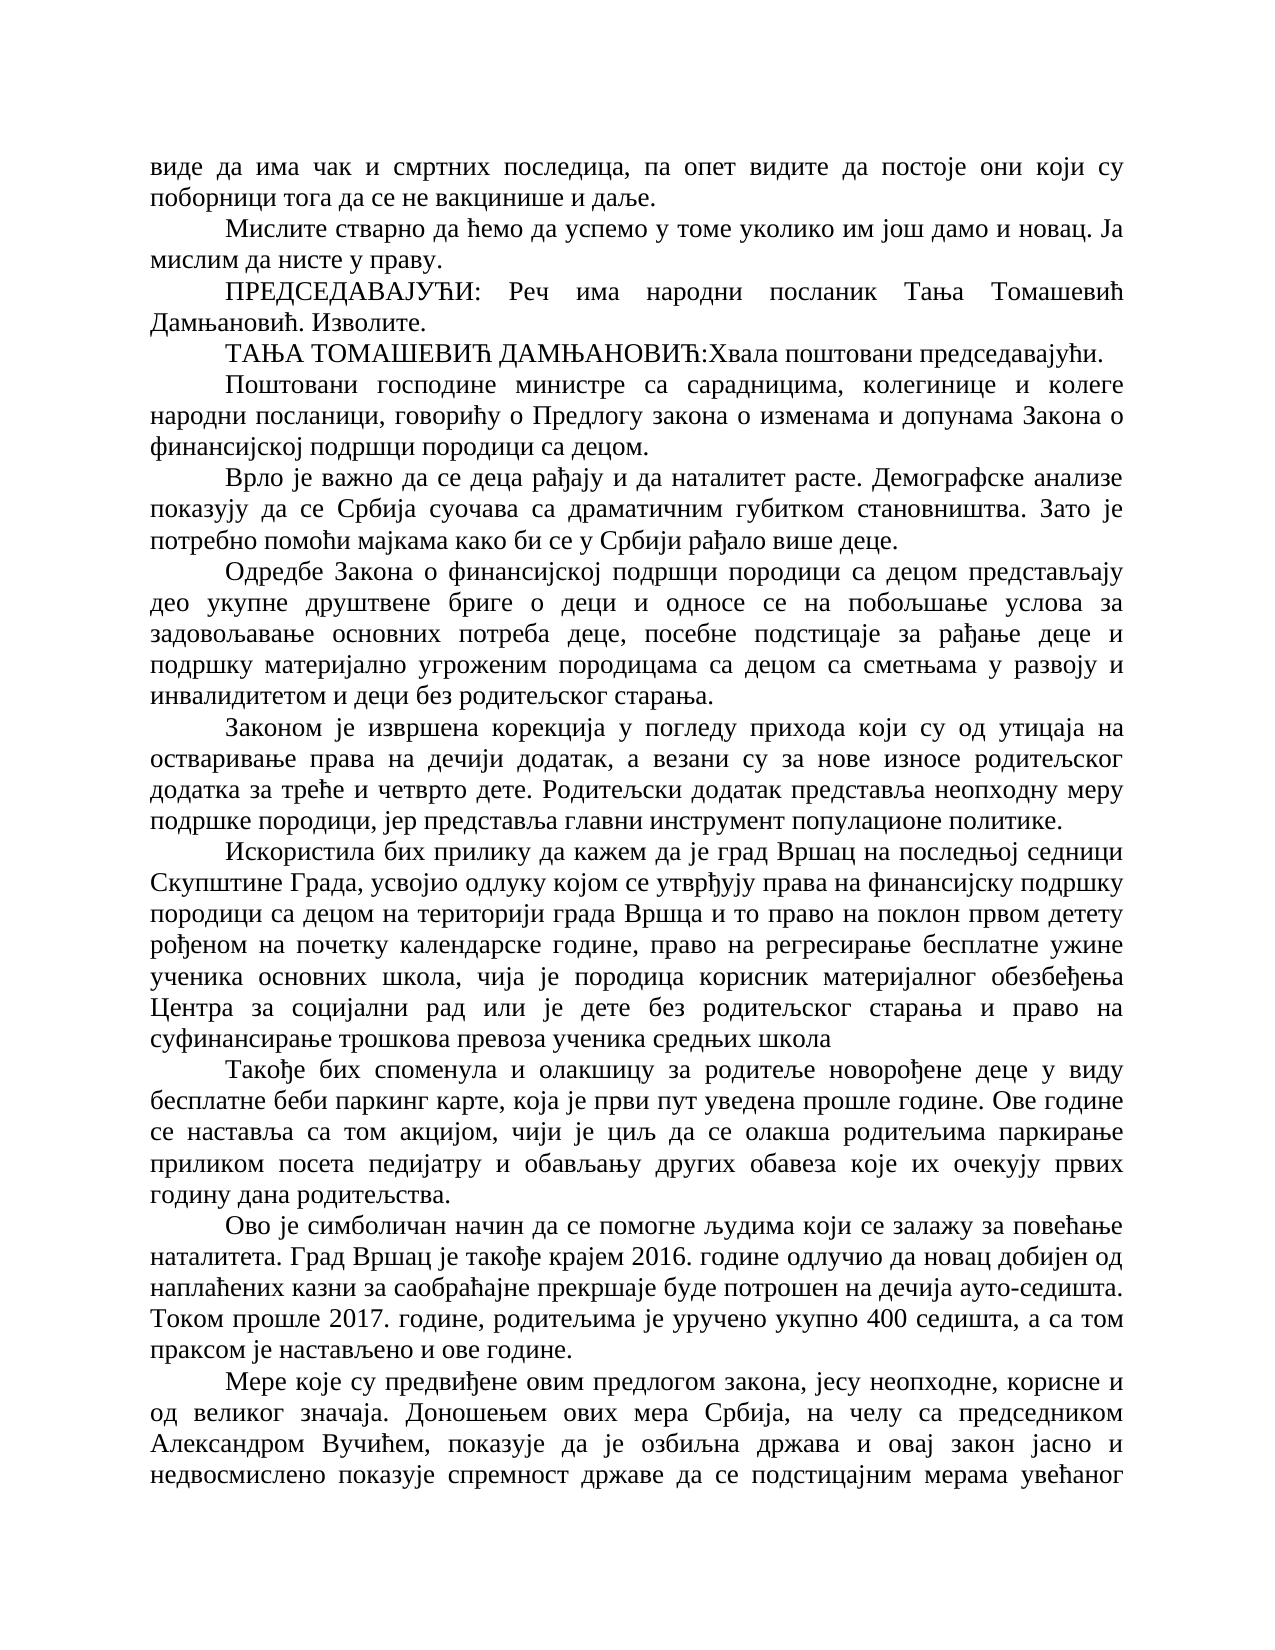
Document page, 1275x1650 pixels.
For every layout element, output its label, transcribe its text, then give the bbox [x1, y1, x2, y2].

text ПРЕДСЕДАВАЈУЋИ: Реч има народни посланик Тања Томашевић Дамњановић. Изволите. [150, 274, 1125, 337]
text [150, 1365, 1125, 1489]
text Врло је важно да се деца рађају и да наталитет расте. Демографске анализе показују да се Србија суочава са драматичним губитком становништва. Зато је потребно помоћи мајкама како би се у Србији рађало више деце. [150, 461, 1125, 555]
text Ово је симболичан начин да се помогне људима који се залажу за повећање наталитета. Град Вршац је такође крајем 2016. године одлучио да новац добијен од наплаћених казни за саобраћајне прекршаје буде потрошен на дечија ауто-седишта. Током прошле 2017. године, родитељима је уручено укупно 400 седишта, а са том праксом је настављено и ове године. [150, 1209, 1125, 1365]
text ТАЊА ТОМАШЕВИЋ ДАМЊАНОВИЋ:Хвала поштовани председавајући. [150, 337, 1125, 368]
text Законом је извршена корекција у погледу прихода који су од утицаја на остваривање права на дечији додатак, а везани су за нове износе родитељског додатка за треће и четврто дете. Родитељски додатак представља неопходну меру подршке породици, јер представља главни инструмент популационе политике. [150, 711, 1125, 835]
text Поштовани господине министре са сарадницима, колегинице и колеге народни посланици, говорићу о Предлогу закона о изменама и допунама Закона о финансијској подршци породици са децом. [150, 368, 1125, 461]
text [150, 150, 1125, 212]
text Такође бих споменула и олакшицу за родитеље новорођене деце у виду бесплатне беби паркинг карте, која је први пут уведена прошле године. Ове године се наставља са том акцијом, чији је циљ да се олакша родитељима паркирање приликом посета педијатру и обављању других обавеза које их очекују првих годину дана родитељства. [150, 1053, 1125, 1209]
text Мислите стварно да ћемо да успемо у томе уколико им још дамо и новац. Ја мислим да нисте у праву. [150, 212, 1125, 274]
text Искористила бих прилику да кажем да је град Вршац на последњој седници Скупштине Града, усвојио одлуку којом се утврђују права на финансијску подршку породици са децом на територији града Вршца и то право на поклон првом детету рођеном на почетку календарске године, право на регресирање бесплатне ужине ученика основних школа, чија је породица корисник материјалног обезбеђења Центра за социјални рад или је дете без родитељског старања и право на суфинансирање трошкова превоза ученика средњих школа [150, 835, 1125, 1053]
text Одредбе Закона о финансијској подршци породици са децом представљају део укупне друштвене бриге о деци и односе се на побољшање услова за задовољавање основних потреба деце, посебне подстицаје за рађање деце и подршку материјално угроженим породицама са децом са сметњама у развоју и инвалидитетом и деци без родитељског старања. [150, 555, 1125, 711]
